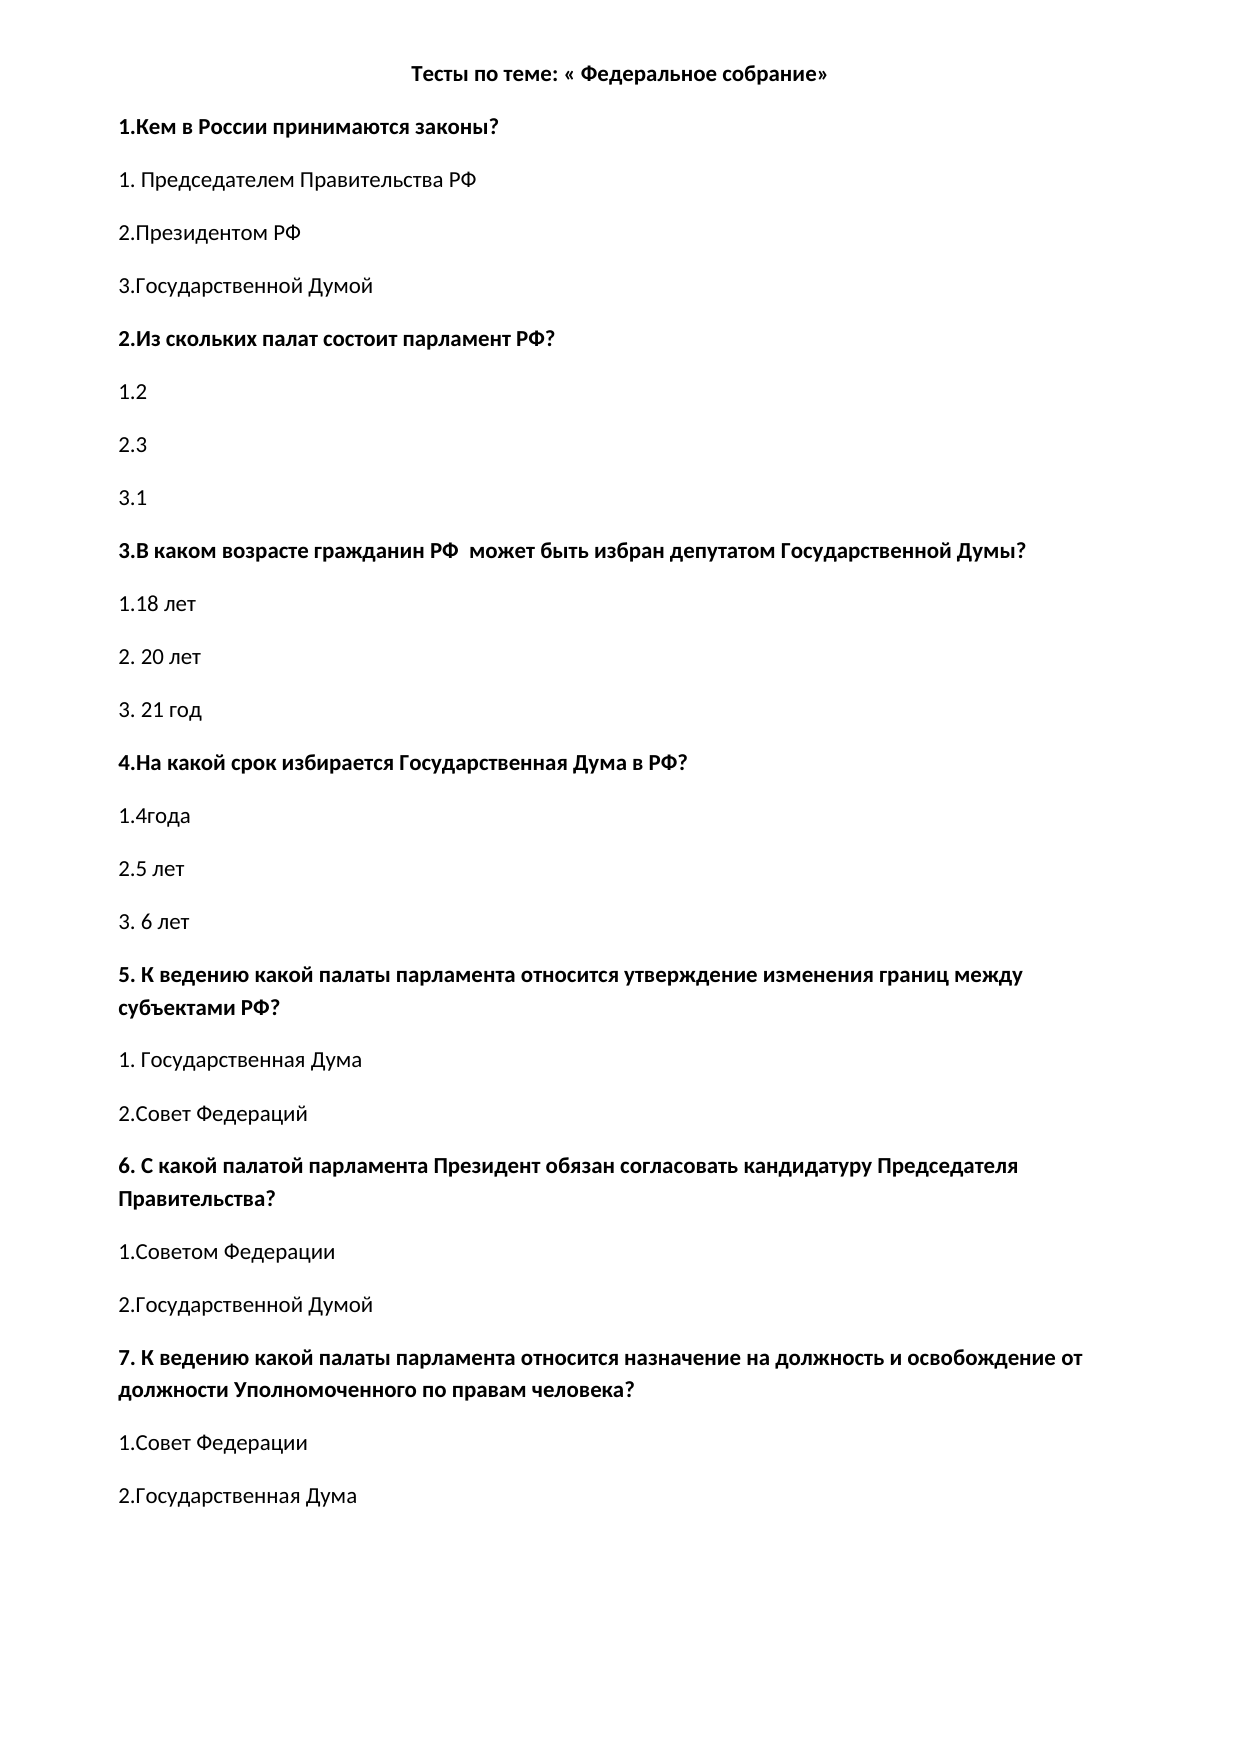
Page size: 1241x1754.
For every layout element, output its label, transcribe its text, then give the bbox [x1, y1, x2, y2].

text 2.Президентом РФ [118, 218, 1122, 246]
text 1.2 [118, 377, 1122, 405]
text 1.Советом Федерации [118, 1237, 1122, 1265]
text 4.На какой срок избирается Государственная Дума в РФ? [118, 748, 1122, 776]
text 3. 21 год [118, 695, 1122, 723]
text 2.5 лет [118, 854, 1122, 882]
text 2. 20 лет [118, 642, 1122, 670]
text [118, 1481, 1122, 1509]
text 1. Государственная Дума [118, 1046, 1122, 1074]
text 2.Совет Федераций [118, 1099, 1122, 1127]
text 2.Из скольких палат состоит парламент РФ? [118, 324, 1122, 352]
text 3.В каком возрасте гражданин РФ может быть избран депутатом Государственной Думы? [118, 536, 1122, 564]
text 1.18 лет [118, 589, 1122, 617]
text 1. Председателем Правительства РФ [118, 165, 1122, 193]
text 6. С какой палатой парламента Президент обязан согласовать кандидатуру Председателя Правительства? [118, 1152, 1122, 1212]
text 3. 6 лет [118, 907, 1122, 935]
text 3.1 [118, 483, 1122, 511]
text 1.Кем в России принимаются законы? [118, 112, 1122, 140]
text 1.4года [118, 801, 1122, 829]
text 3.Государственной Думой [118, 271, 1122, 299]
text 1.Совет Федерации [118, 1428, 1122, 1456]
text 2.Государственной Думой [118, 1290, 1122, 1318]
text 2.3 [118, 430, 1122, 458]
text 5. К ведению какой палаты парламента относится утверждение изменения границ между субъектами РФ? [118, 960, 1122, 1021]
text Тесты по теме: « Федеральное собрание» [118, 59, 1122, 87]
text 7. К ведению какой палаты парламента относится назначение на должность и освобождение от должности Уполномоченного по правам человека? [118, 1343, 1122, 1403]
